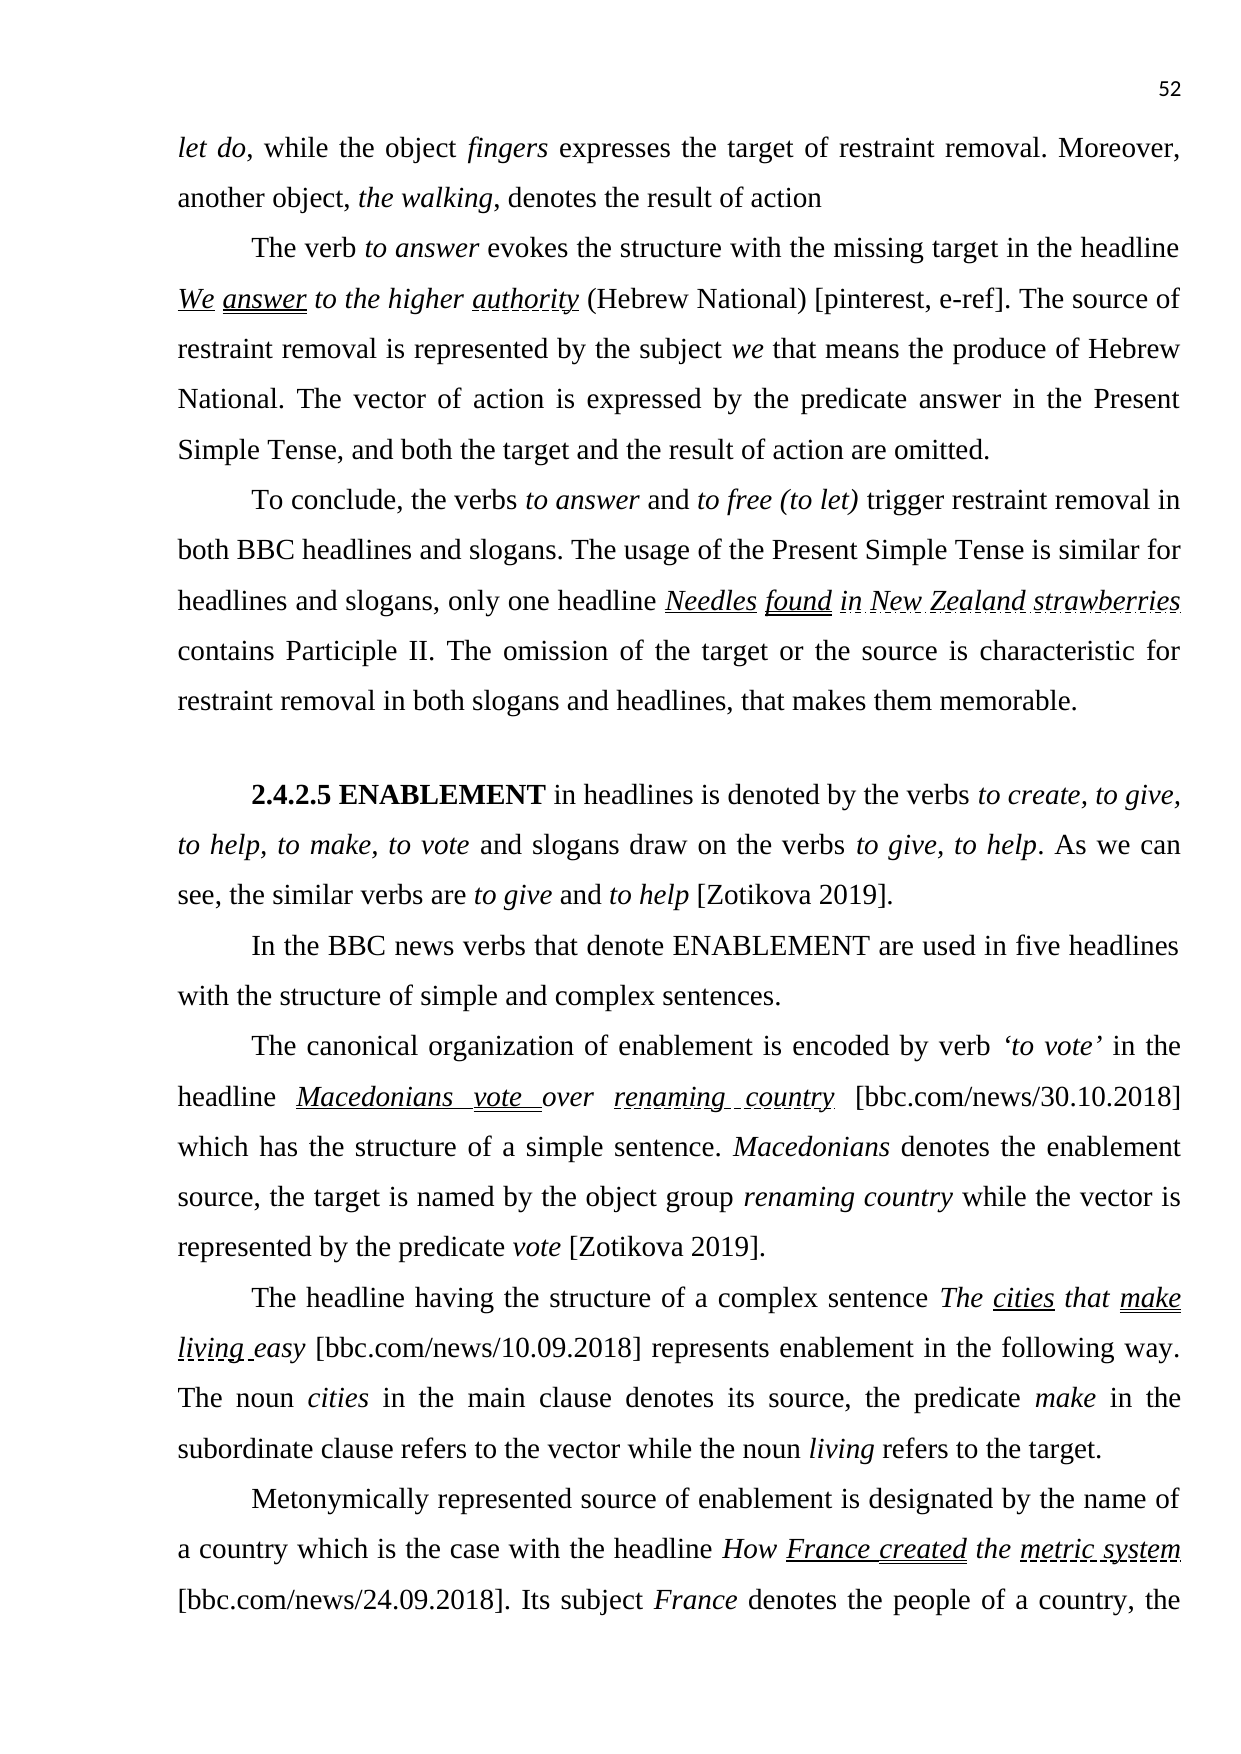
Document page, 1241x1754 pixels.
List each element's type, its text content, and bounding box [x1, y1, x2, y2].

text The headline having the structure of a complex sentence The cities that make living easy [bbc.com/news/10.09.2018] represents enablement in the following way. The noun cities in the main clause denotes its source, the predicate make in the subordinate clause refers to the vector while the noun living refers to the target. [177, 1280, 1181, 1464]
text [177, 1481, 1181, 1615]
text To conclude, the verbs to answer and to free (to let) trigger restraint removal in both BBC headlines and slogans. The usage of the Present Simple Tense is similar for headlines and slogans, only one headline Needles found in New Zealand strawberries contains Participle II. The omission of the target or the source is characteristic for restraint removal in both slogans and headlines, that makes them memorable. [177, 482, 1181, 717]
text 2.4.2.5 ENABLEMENT in headlines is denoted by the verbs to create, to give, to help, to make, to vote and slogans draw on the verbs to give, to help. As we can see, the similar verbs are to give and to help [Zotikova 2019]. [177, 777, 1181, 911]
text The verb to answer evokes the structure with the missing target in the headline We answer to the higher authority (Hebrew National) [pinterest, e-ref]. The source of restraint removal is represented by the subject we that means the produce of Hebrew National. The vector of action is expressed by the predicate answer in the Present Simple Tense, and both the target and the result of action are omitted. [177, 231, 1181, 465]
text The canonical organization of enablement is encoded by verb ‘to vote’ in the headline Macedonians vote over renaming country [bbc.com/news/30.10.2018] which has the structure of a simple sentence. Macedonians denotes the enablement source, the target is named by the object group renaming country while the vector is represented by the predicate vote [Zotikova 2019]. [177, 1028, 1181, 1263]
text In the BBC news verbs that denote ENABLEMENT are used in five headlines with the structure of simple and complex sentences. [177, 928, 1181, 1012]
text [177, 130, 1181, 214]
